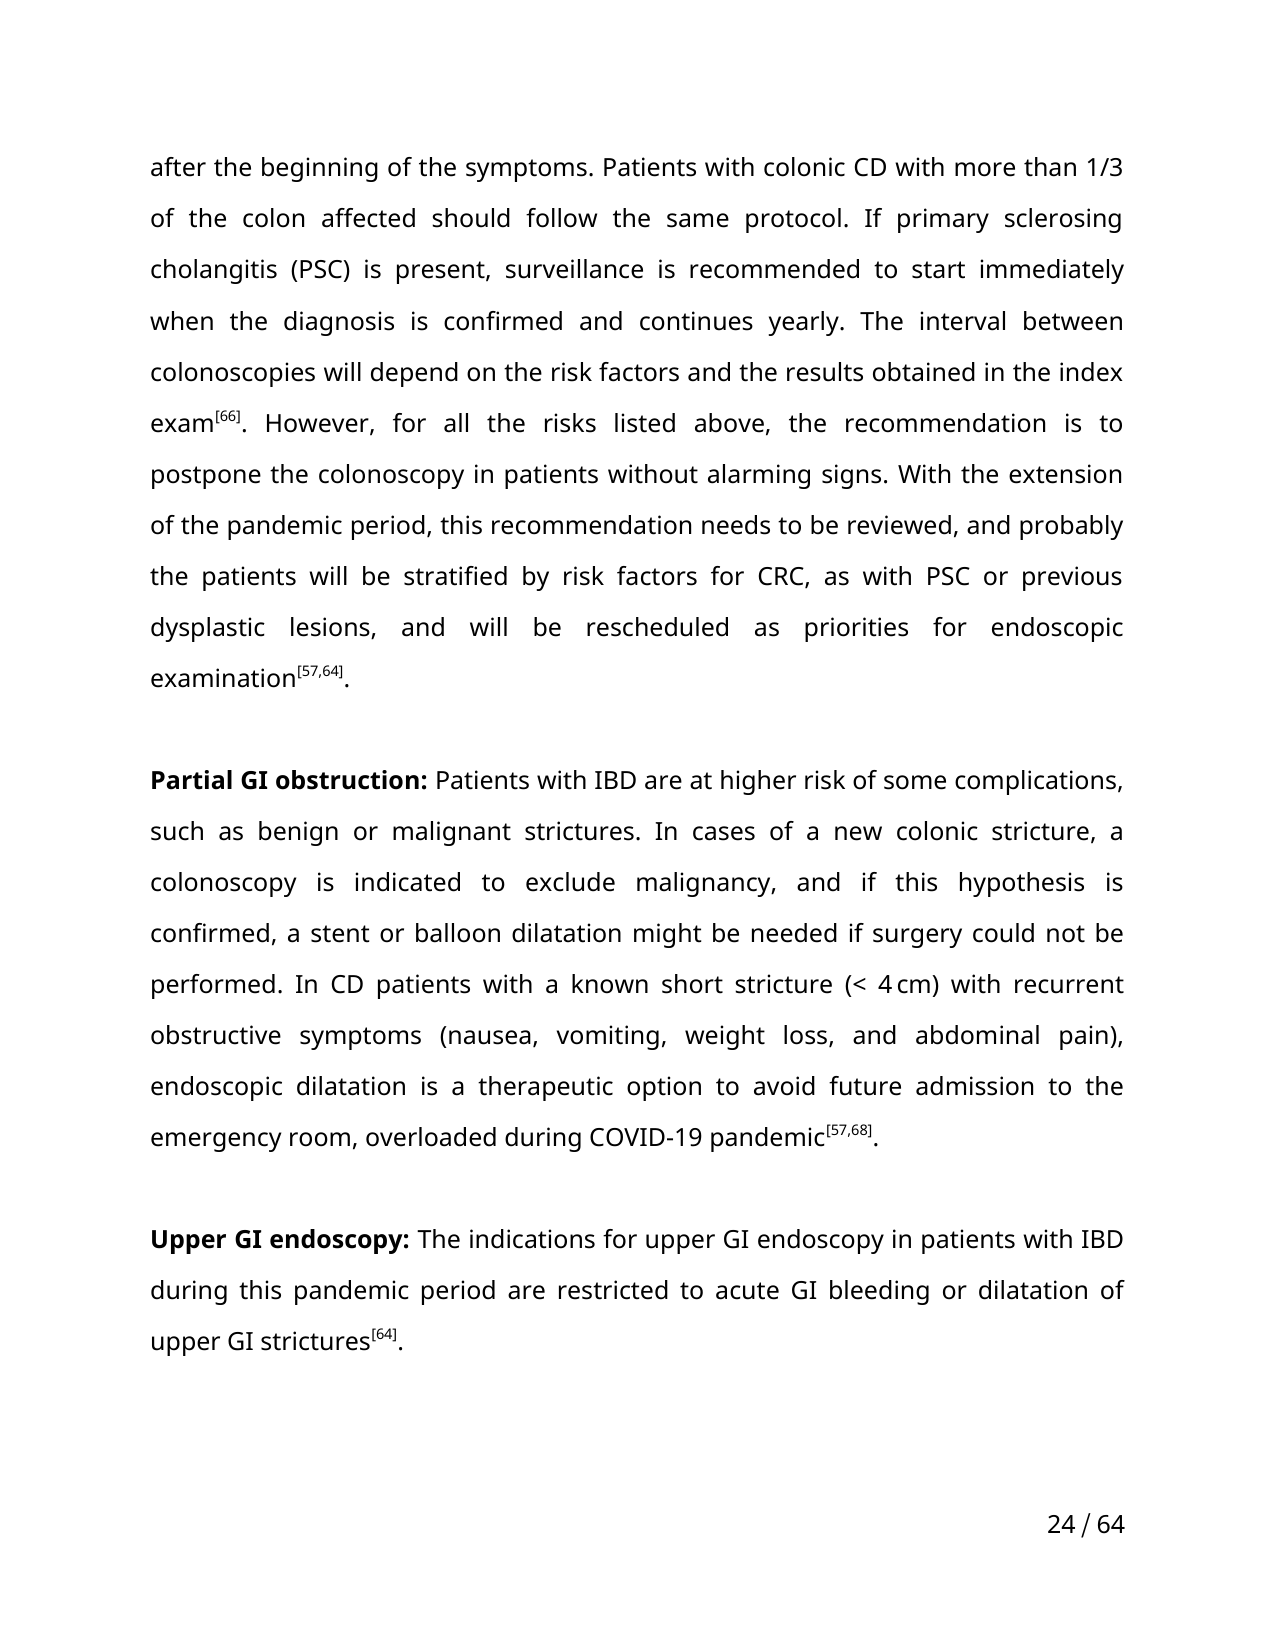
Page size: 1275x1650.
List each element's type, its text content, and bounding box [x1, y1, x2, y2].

text Upper GI endoscopy: The indications for upper GI endoscopy in patients with IBD during this pandemic period are restricted to acute GI bleeding or dilatation of upper GI strictures[64]. [150, 1222, 1125, 1358]
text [150, 150, 1125, 694]
text Partial GI obstruction: Patients with IBD are at higher risk of some complications, such as benign or malignant strictures. In cases of a new colonic stricture, a colonoscopy is indicated to exclude malignancy, and if this hypothesis is confirmed, a stent or balloon dilatation might be needed if surgery could not be performed. In CD patients with a known short stricture (< 4 cm) with recurrent obstructive symptoms (nausea, vomiting, weight loss, and abdominal pain), endoscopic dilatation is a therapeutic option to avoid future admission to the emergency room, overloaded during COVID-19 pandemic[57,68]. [150, 762, 1125, 1154]
